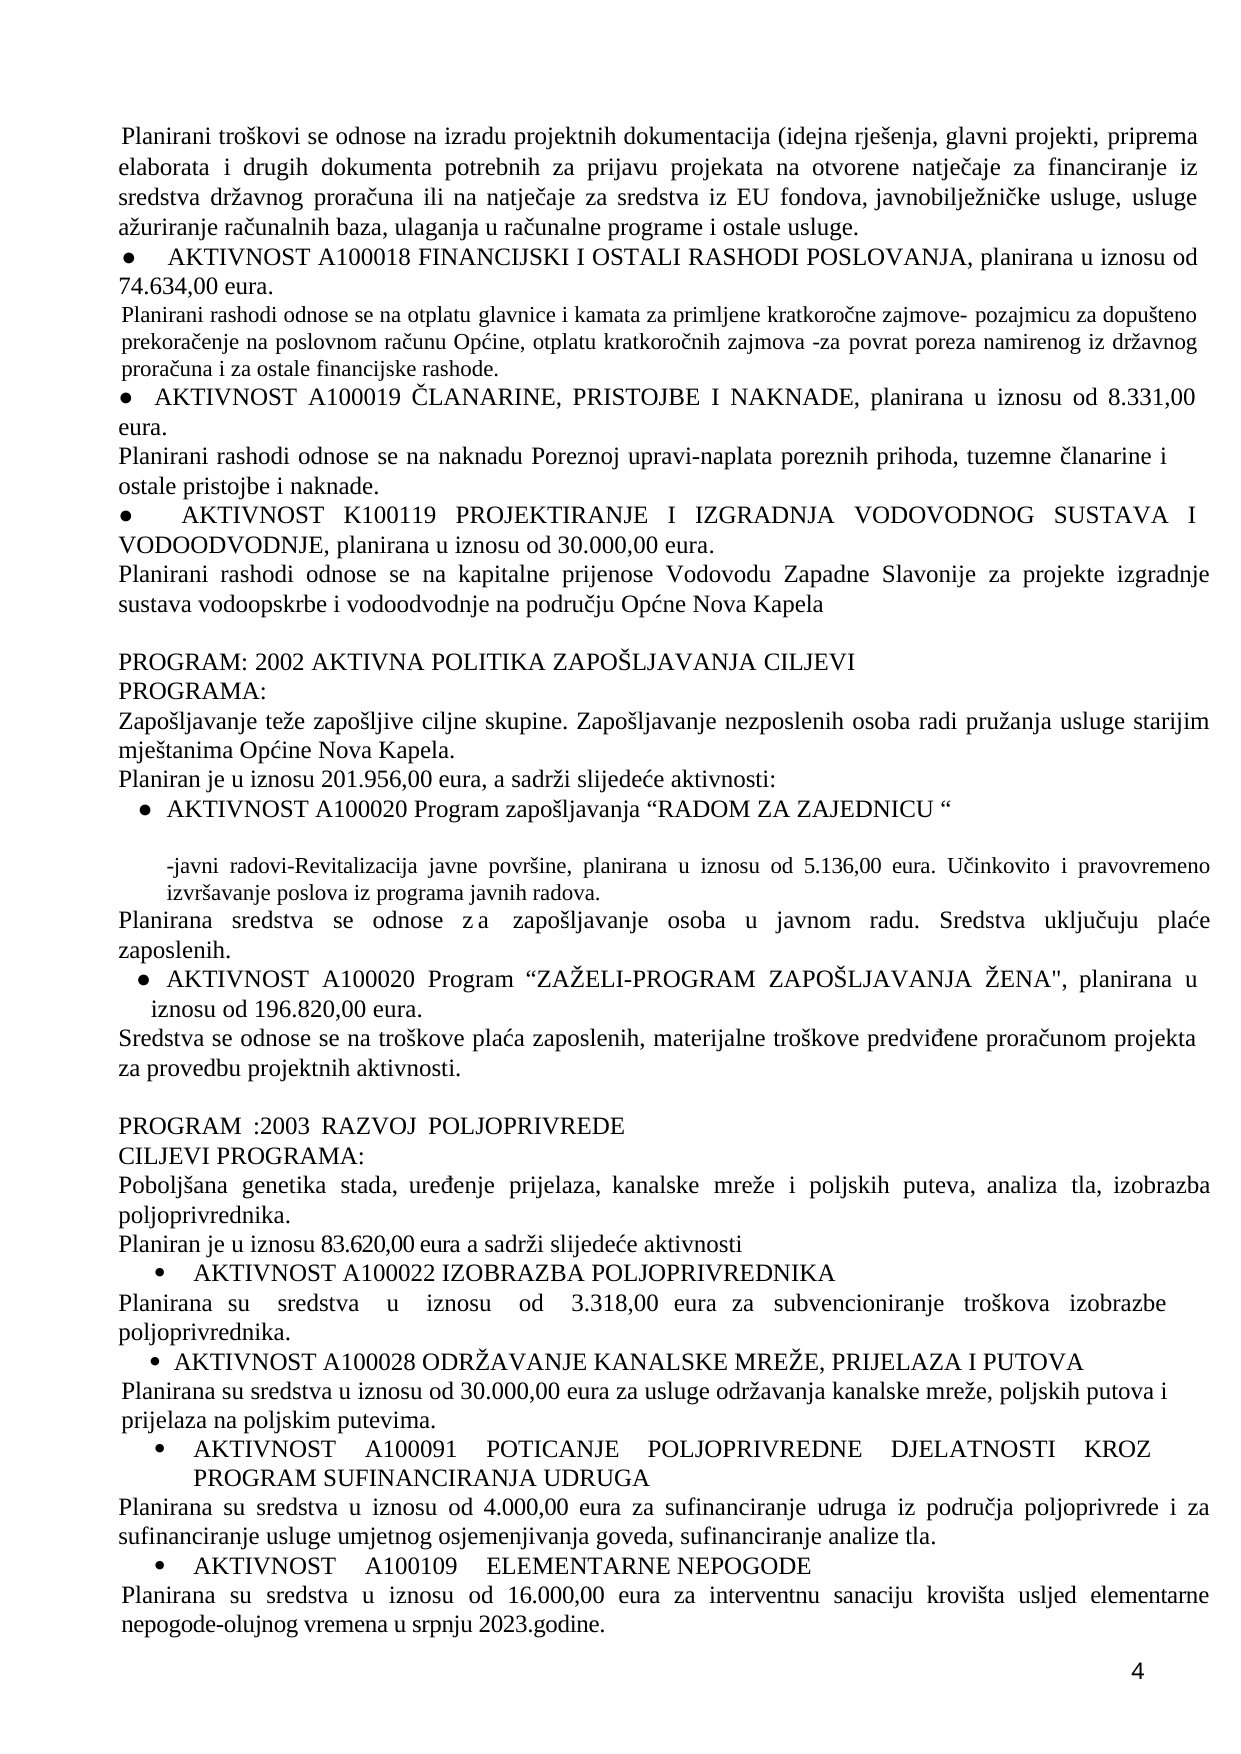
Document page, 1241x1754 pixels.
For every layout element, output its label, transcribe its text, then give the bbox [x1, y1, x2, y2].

text PROGRAM: 2002 AKTIVNA POLITIKA ZAPOŠLJAVANJA CILJEVI PROGRAMA: [118, 647, 855, 705]
list AKTIVNOST A100019 ČLANARINE, PRISTOJBE I NAKNADE, planirana u iznosu od 8.331,00 eura. [118, 382, 1196, 440]
text PROGRAM :2003 RAZVOJ POLJOPRIVREDE CILJEVI PROGRAMA: [118, 1111, 625, 1170]
list -javni radovi-Revitalizacija javne površine, planirana u iznosu od 5.136,00 eura. Učinkovito i pravovremeno izvršavanje poslova iz programa javnih radova. [166, 852, 1210, 905]
text Planirani rashodi odnose se na naknadu Poreznoj upravi-naplata poreznih prihoda, tuzemne članarine i ostale pristojbe i naknade. [118, 441, 1167, 499]
text Planirani rashodi odnose se na kapitalne prijenose Vodovodu Zapadne Slavonije za projekte izgradnje sustava vodoopskrbe i vodoodvodnje na području Općne Nova Kapela [118, 559, 1210, 618]
list AKTIVNOST K100119 PROJEKTIRANJE I IZGRADNJA VODOVODNOG SUSTAVA I VODOODVODNJE, planirana u iznosu od 30.000,00 eura. [118, 500, 1196, 559]
text Zapošljavanje teže zapošljive ciljne skupine. Zapošljavanje nezposlenih osoba radi pružanja usluge starijim mještanima Općine Nova Kapela. [118, 706, 1210, 764]
text Planirana su sredstva u iznosu od 4.000,00 eura za sufinanciranje udruga iz područja poljoprivrede i za sufinanciranje usluge umjetnog osjemenjivanja goveda, sufinanciranje analize tla. [118, 1492, 1210, 1550]
list AKTIVNOST A100028 ODRŽAVANJE KANALSKE MREŽE, PRIJELAZA I PUTOVA [151, 1347, 1168, 1376]
list Planirana su sredstva u iznosu od 30.000,00 eura za usluge održavanja kanalske mreže, poljskih putova i prijelaza na poljskim putevima. [121, 1376, 1168, 1434]
list AKTIVNOST A100022 IZOBRAZBA POLJOPRIVREDNIKA [155, 1258, 1210, 1287]
text Planirana su sredstva u iznosu od 16.000,00 eura za interventnu sanaciju krovišta usljed elementarne nepogode-olujnog vremena u srpnju 2023.godine. [121, 1580, 1210, 1638]
list AKTIVNOST A100018 FINANCIJSKI I OSTALI RASHODI POSLOVANJA, planirana u iznosu od 74.634,00 eura. [118, 242, 1197, 300]
text Planiran je u iznosu 201.956,00 eura, a sadrži slijedeće aktivnosti: [118, 765, 1210, 794]
list AKTIVNOST A100020 Program “ZAŽELI-PROGRAM ZAPOŠLJAVANJA ŽENA", planirana u iznosu od 196.820,00 eura. [136, 964, 1197, 1023]
text Planiran je u iznosu 83.620,00 eura a sadrži slijedeće aktivnosti [118, 1230, 1210, 1258]
list Planirani rashodi odnose se na otplatu glavnice i kamata za primljene kratkoročne zajmove- pozajmicu za dopušteno prekoračenje na poslovnom računu Općine, otplatu kratkoročnih zajmova -za povrat poreza namirenog iz državnog proračuna i za ostale financijske rashode. [121, 301, 1197, 381]
list AKTIVNOST A100020 Program zapošljavanja “RADOM ZA ZAJEDNICU “ [137, 794, 1210, 823]
text Planirani troškovi se odnose na izradu projektnih dokumentacija (idejna rješenja, glavni projekti, priprema elaborata i drugih dokumenta potrebnih za prijavu projekata na otvorene natječaje za financiranje iz sredstva državnog proračuna ili na natječaje za sredstva iz EU fondova, javnobilježničke usluge, usluge ažuriranje računalnih baza, ulaganja u računalne programe i ostale usluge. [118, 121, 1198, 241]
text Planirana sredstva se odnose za zapošljavanje osoba u javnom radu. Sredstva uključuju plaće zaposlenih. [118, 905, 1210, 963]
list AKTIVNOST A100091 POTICANJE POLJOPRIVREDNE DJELATNOSTI KROZ PROGRAM SUFINANCIRANJA UDRUGA [155, 1434, 1167, 1492]
text Sredstva se odnose se na troškove plaća zaposlenih, materijalne troškove predviđene proračunom projekta za provedbu projektnih aktivnosti. [118, 1023, 1197, 1082]
text Planirana su sredstva u iznosu od 3.318,00 eura za subvencioniranje troškova izobrazbe poljoprivrednika. [118, 1288, 1167, 1346]
list AKTIVNOST A100109 ELEMENTARNE NEPOGODE [155, 1551, 1167, 1580]
text Poboljšana genetika stada, uređenje prijelaza, kanalske mreže i poljskih puteva, analiza tla, izobrazba poljoprivrednika. [118, 1171, 1210, 1229]
